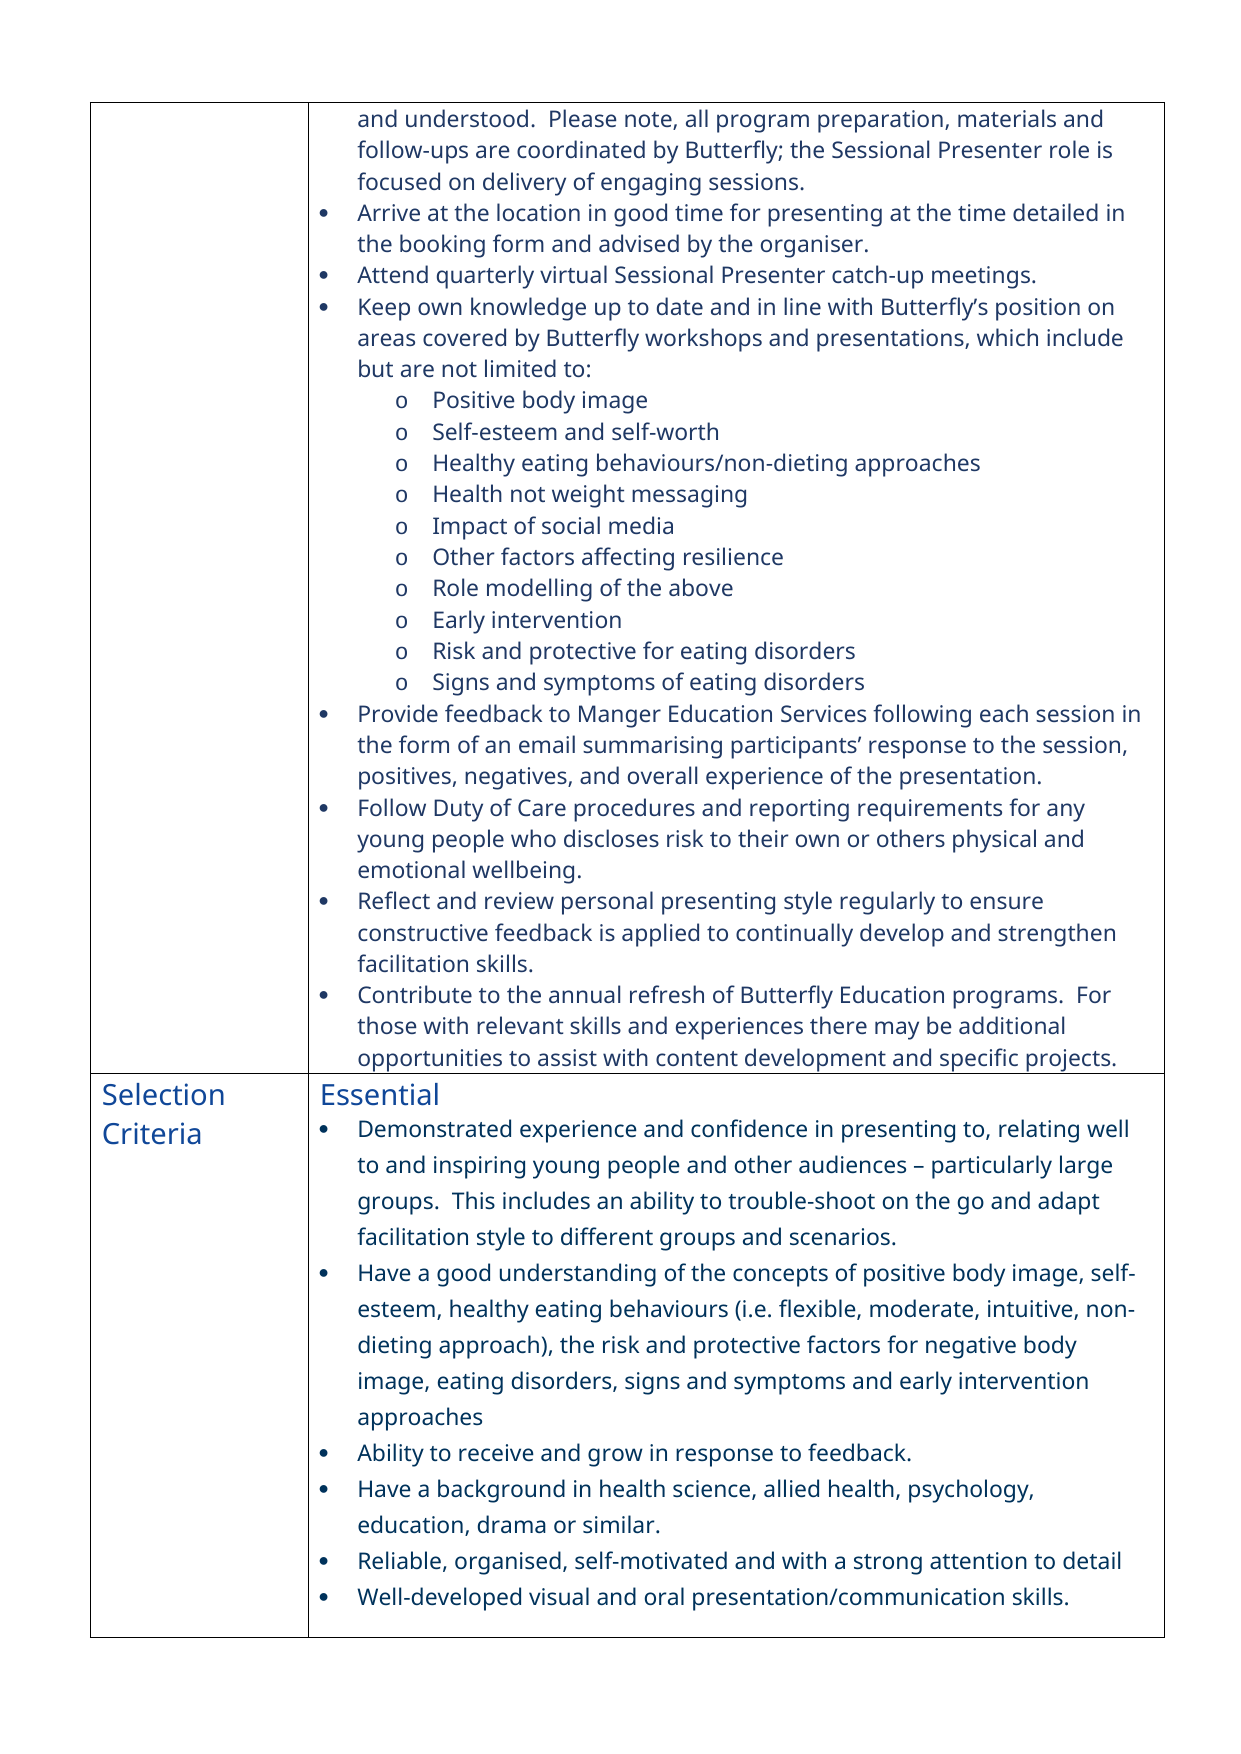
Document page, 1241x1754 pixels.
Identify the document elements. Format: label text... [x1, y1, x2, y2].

table_cell Selection Criteria [91, 1074, 308, 1637]
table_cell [309, 1074, 1164, 1637]
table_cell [309, 103, 1164, 1073]
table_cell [91, 103, 308, 1073]
